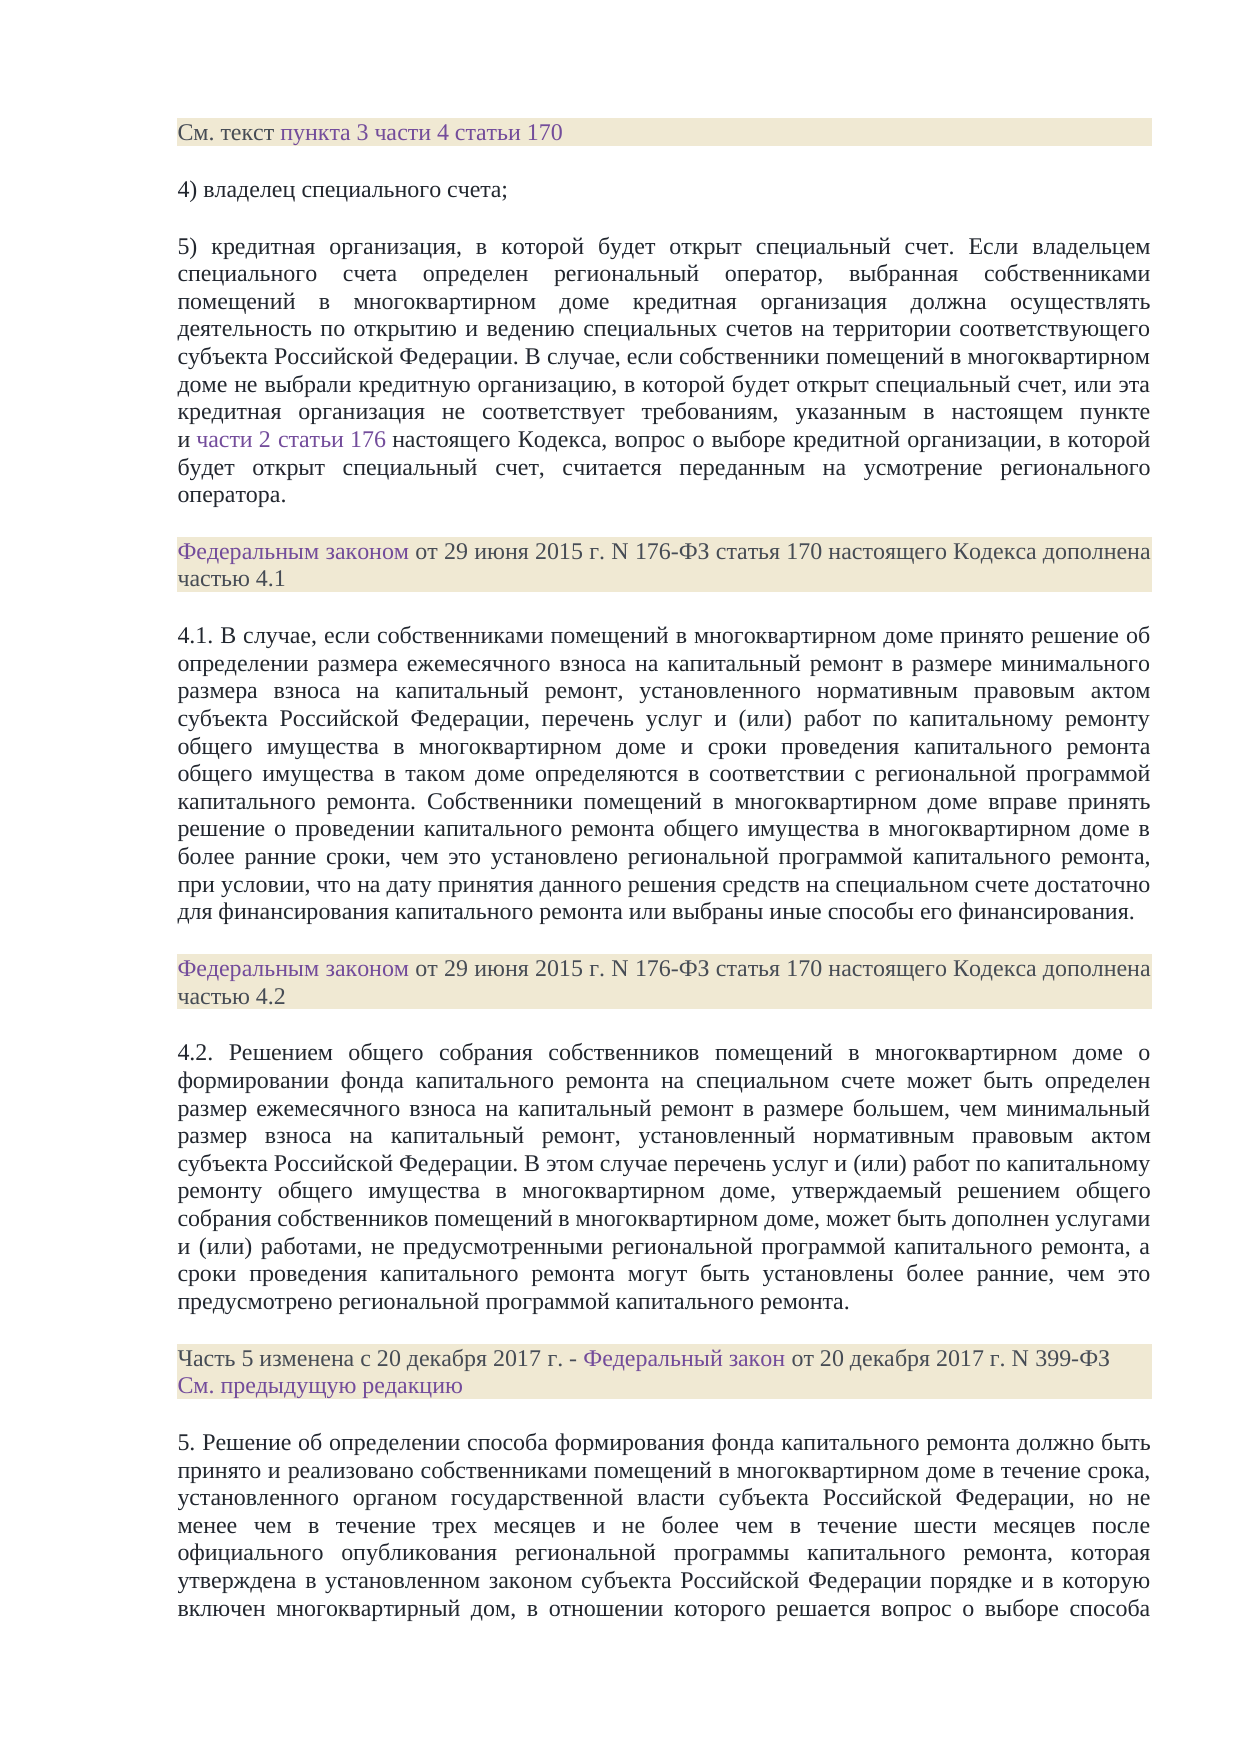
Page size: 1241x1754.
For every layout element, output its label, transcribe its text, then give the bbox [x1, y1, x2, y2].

text Часть 5 изменена с 20 декабря 2017 г. - Федеральный закон от 20 декабря 2017 г. N 399-ФЗ [177, 1344, 1152, 1371]
text 5) кредитная организация, в которой будет открыт специальный счет. Если владельцем специального счета определен региональный оператор, выбранная собственниками помещений в многоквартирном доме кредитная организация должна осуществлять деятельность по открытию и ведению специальных счетов на территории соответствующего субъекта Российской Федерации. В случае, если собственники помещений в многоквартирном доме не выбрали кредитную организацию, в которой будет открыт специальный счет, или эта кредитная организация не соответствует требованиям, указанным в настоящем пункте и части 2 статьи 176 настоящего Кодекса, вопрос о выборе кредитной организации, в которой будет открыт специальный счет, считается переданным на усмотрение регионального оператора. [177, 232, 1152, 508]
text 4.1. В случае, если собственниками помещений в многоквартирном доме принято решение об определении размера ежемесячного взноса на капитальный ремонт в размере минимального размера взноса на капитальный ремонт, установленного нормативным правовым актом субъекта Российской Федерации, перечень услуг и (или) работ по капитальному ремонту общего имущества в многоквартирном доме и сроки проведения капитального ремонта общего имущества в таком доме определяются в соответствии с региональной программой капитального ремонта. Собственники помещений в многоквартирном доме вправе принять решение о проведении капитального ремонта общего имущества в многоквартирном доме в более ранние сроки, чем это установлено региональной программой капитального ремонта, при условии, что на дату принятия данного решения средств на специальном счете достаточно для финансирования капитального ремонта или выбраны иные способы его финансирования. [177, 621, 1152, 925]
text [177, 1428, 1152, 1621]
text 4) владелец специального счета; [177, 175, 1152, 202]
text 4.2. Решением общего собрания собственников помещений в многоквартирном доме о формировании фонда капитального ремонта на специальном счете может быть определен размер ежемесячного взноса на капитальный ремонт в размере большем, чем минимальный размер взноса на капитальный ремонт, установленный нормативным правовым актом субъекта Российской Федерации. В этом случае перечень услуг и (или) работ по капитальному ремонту общего имущества в многоквартирном доме, утверждаемый решением общего собрания собственников помещений в многоквартирном доме, может быть дополнен услугами и (или) работами, не предусмотренными региональной программой капитального ремонта, а сроки проведения капитального ремонта могут быть установлены более ранние, чем это предусмотрено региональной программой капитального ремонта. [177, 1038, 1152, 1314]
text См. текст пункта 3 части 4 статьи 170 [177, 118, 1152, 146]
text См. предыдущую редакцию [177, 1371, 1152, 1399]
text Федеральным законом от 29 июня 2015 г. N 176-ФЗ статья 170 настоящего Кодекса дополнена частью 4.1 [177, 537, 1152, 592]
text Федеральным законом от 29 июня 2015 г. N 176-ФЗ статья 170 настоящего Кодекса дополнена частью 4.2 [177, 954, 1152, 1009]
